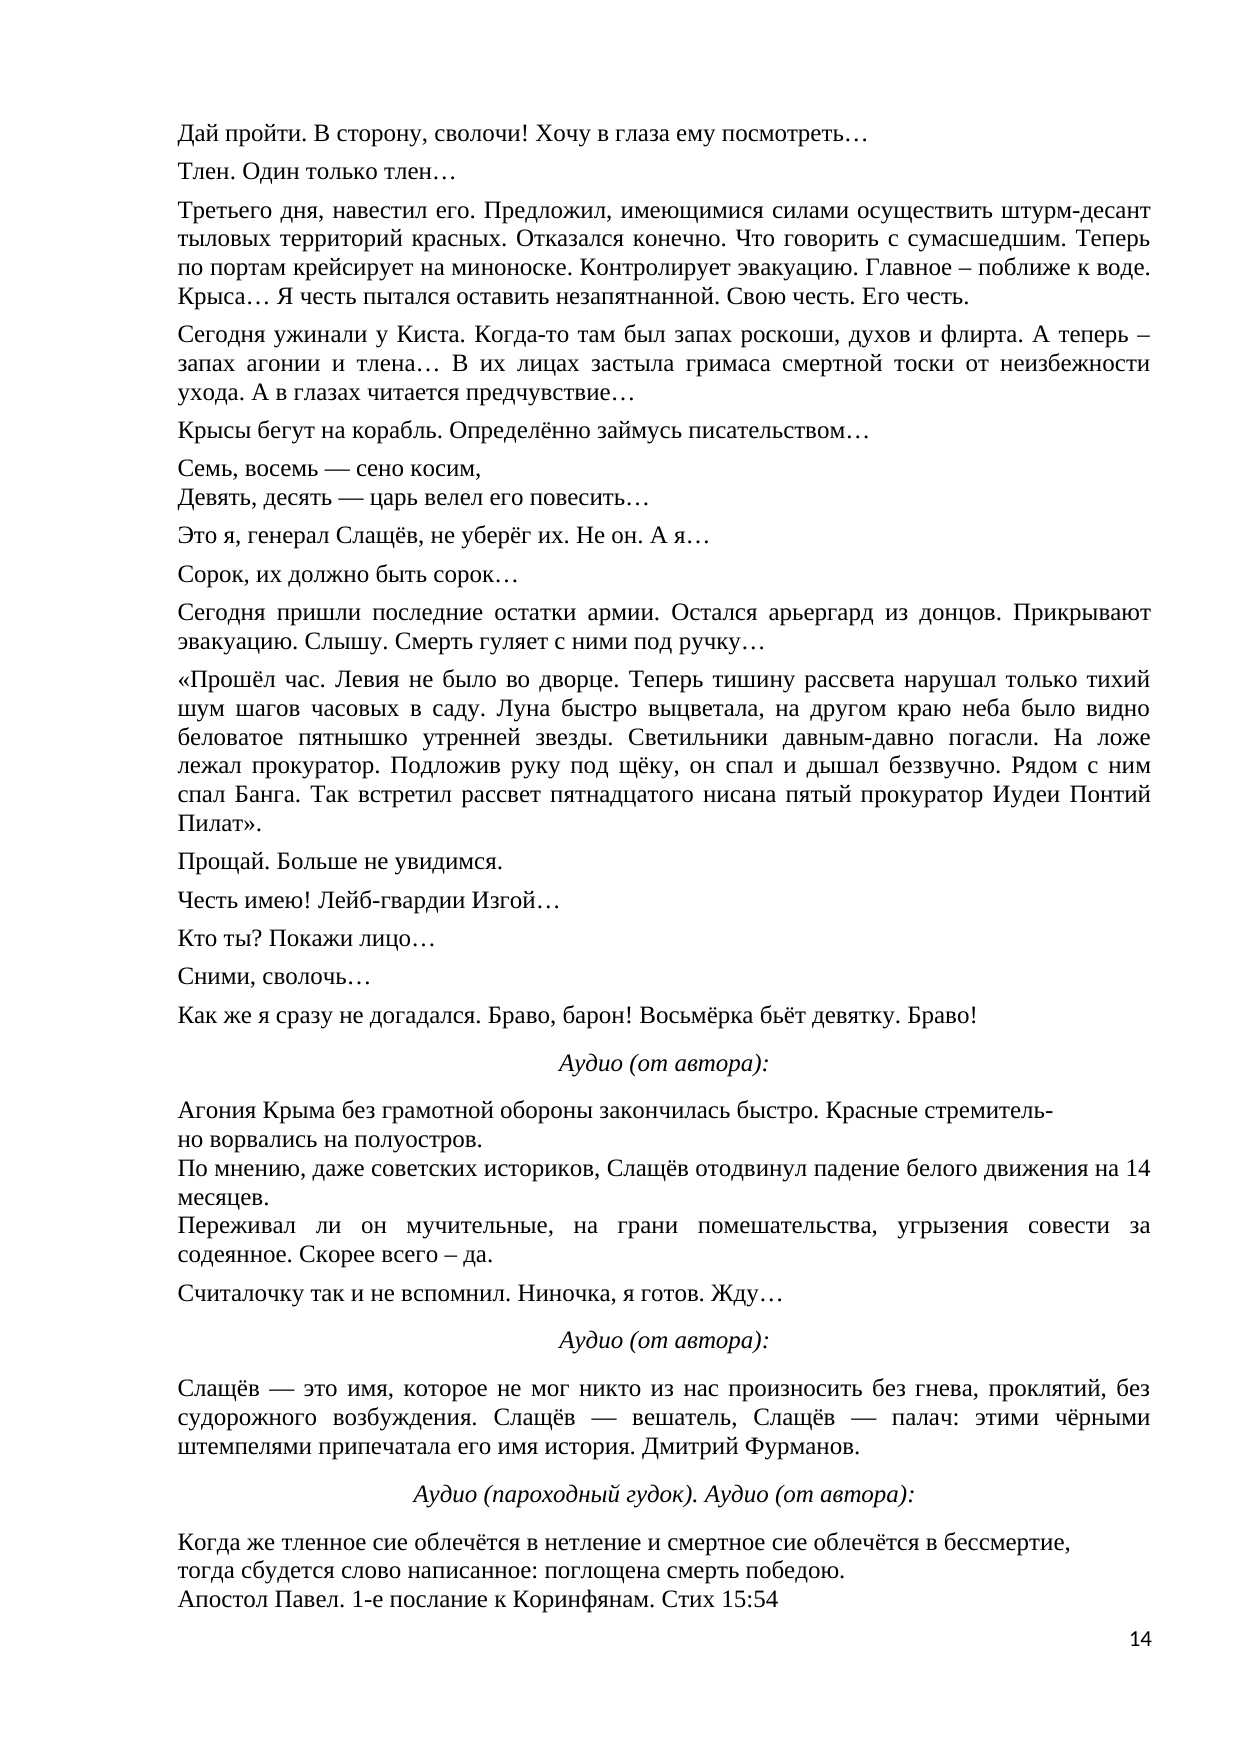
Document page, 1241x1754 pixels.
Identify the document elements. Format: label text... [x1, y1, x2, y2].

text Агония Крыма без грамотной обороны закончилась быстро. Красные стремитель- [177, 1096, 1152, 1124]
text Тлен. Один только тлен… [177, 156, 1152, 185]
text Девять, десять — царь велел его повесить… [177, 482, 1152, 511]
text Честь имею! Лейб-гвардии Изгой… [177, 885, 1152, 913]
text По мнению, даже советских историков, Слащёв отодвинул падение белого движения на 14 месяцев. [177, 1153, 1152, 1211]
text тогда сбудется слово написанное: поглощена смерть победою. [177, 1556, 1152, 1584]
text Это я, генерал Слащёв, не уберёг их. Не он. А я… [177, 521, 1152, 549]
text Сними, сволочь… [177, 961, 1152, 990]
text Переживал ли он мучительные, на грани помешательства, угрызения совести за содеянное. Скорее всего – да. [177, 1211, 1152, 1268]
text Аудио (пароходный гудок). Аудио (от автора): [177, 1479, 1152, 1508]
text Аудио (от автора): [177, 1048, 1152, 1076]
text Аудио (от автора): [177, 1326, 1152, 1354]
text Крысы бегут на корабль. Определённо займусь писательством… [177, 415, 1152, 444]
text Прощай. Больше не увидимся. [177, 846, 1152, 875]
text Сегодня ужинали у Киста. Когда-то там был запах роскоши, духов и флирта. А теперь – запах агонии и тлена… В их лицах застыла гримаса смертной тоски от неизбежности ухода. А в глазах читается предчувствие… [177, 319, 1152, 406]
text Семь, восемь — сено косим, [177, 453, 1152, 482]
text Дай пройти. В сторону, сволочи! Хочу в глаза ему посмотреть… [177, 118, 1152, 147]
text «Прошёл час. Левия не было во дворце. Теперь тишину рассвета нарушал только тихий шум шагов часовых в саду. Луна быстро выцветала, на другом краю неба было видно беловатое пятнышко утренней звезды. Светильники давным-давно погасли. На ложе лежал прокуратор. Подложив руку под щёку, он спал и дышал беззвучно. Рядом с ним спал Банга. Так встретил рассвет пятнадцатого нисана пятый прокуратор Иудеи Понтий Пилат». [177, 664, 1152, 837]
text Когда же тленное сие облечётся в нетление и смертное сие облечётся в бессмертие, [177, 1527, 1152, 1556]
text Сегодня пришли последние остатки армии. Остался арьергард из донцов. Прикрывают эвакуацию. Слышу. Смерть гуляет с ними под ручку… [177, 597, 1152, 655]
text но ворвались на полуостров. [177, 1124, 1152, 1153]
text Считалочку так и не вспомнил. Ниночка, я готов. Жду… [177, 1278, 1152, 1306]
text Слащёв — это имя, которое не мог никто из нас произносить без гнева, проклятий, без судорожного возбуждения. Слащёв — вешатель, Слащёв — палач: этими чёрными штемпелями припечатала его имя история. Дмитрий Фурманов. [177, 1373, 1152, 1460]
text Апостол Павел. 1-е послание к Коринфянам. Стих 15:54 [177, 1584, 1152, 1613]
text Как же я сразу не догадался. Браво, барон! Восьмёрка бьёт девятку. Браво! [177, 1000, 1152, 1028]
text Кто ты? Покажи лицо… [177, 923, 1152, 952]
text Третьего дня, навестил его. Предложил, имеющимися силами осуществить штурм-десант тыловых территорий красных. Отказался конечно. Что говорить с сумасшедшим. Теперь по портам крейсирует на миноноске. Контролирует эвакуацию. Главное – поближе к воде. Крыса… Я честь пытался оставить незапятнанной. Свою честь. Его честь. [177, 195, 1152, 310]
text Сорок, их должно быть сорок… [177, 559, 1152, 588]
